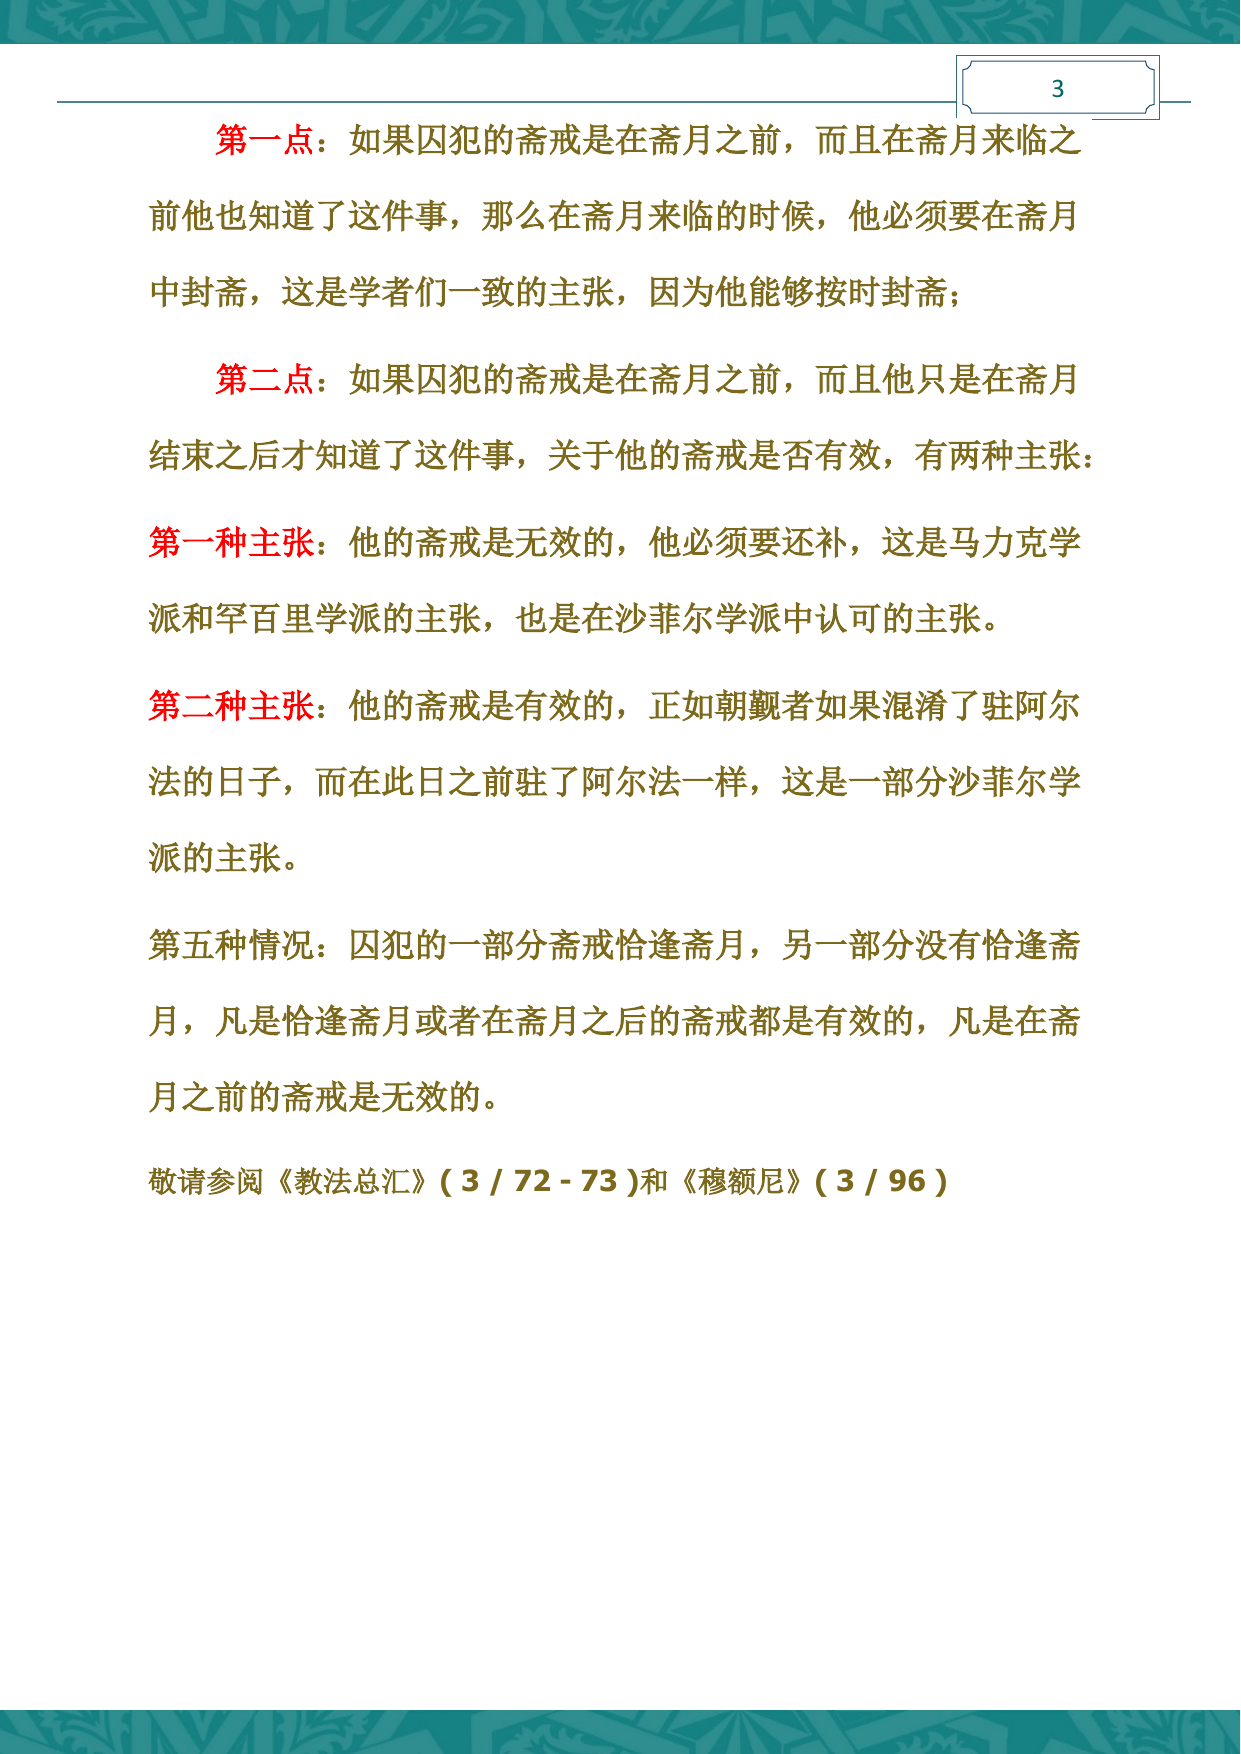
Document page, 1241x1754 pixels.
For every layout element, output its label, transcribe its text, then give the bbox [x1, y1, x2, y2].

text 第一点：如果囚犯的斋戒是在斋月之前，而且在斋月来临之前他也知道了这件事，那么在斋月来临的时候，他必须要在斋月中封斋，这是学者们一致的主张，因为他能够按时封斋； [148, 118, 1092, 308]
text 第二点：如果囚犯的斋戒是在斋月之前，而且他只是在斋月结束之后才知道了这件事，关于他的斋戒是否有效，有两种主张： [148, 357, 1092, 471]
text 第五种情况：囚犯的一部分斋戒恰逢斋月，另一部分没有恰逢斋月，凡是恰逢斋月或者在斋月之后的斋戒都是有效的，凡是在斋月之前的斋戒是无效的。 [148, 923, 1092, 1113]
picture [0, 0, 1240, 44]
text 第一种主张：他的斋戒是无效的，他必须要还补，这是马力克学派和罕百里学派的主张，也是在沙菲尔学派中认可的主张。 [148, 521, 1092, 635]
text 敬请参阅《教法总汇》( 3 / 72 - 73 )和《穆额尼》( 3 / 96 ) [148, 1162, 1092, 1198]
picture [0, 1710, 1241, 1754]
text 第二种主张：他的斋戒是有效的，正如朝觐者如果混淆了驻阿尔法的日子，而在此日之前驻了阿尔法一样，这是一部分沙菲尔学派的主张。 [148, 684, 1092, 874]
